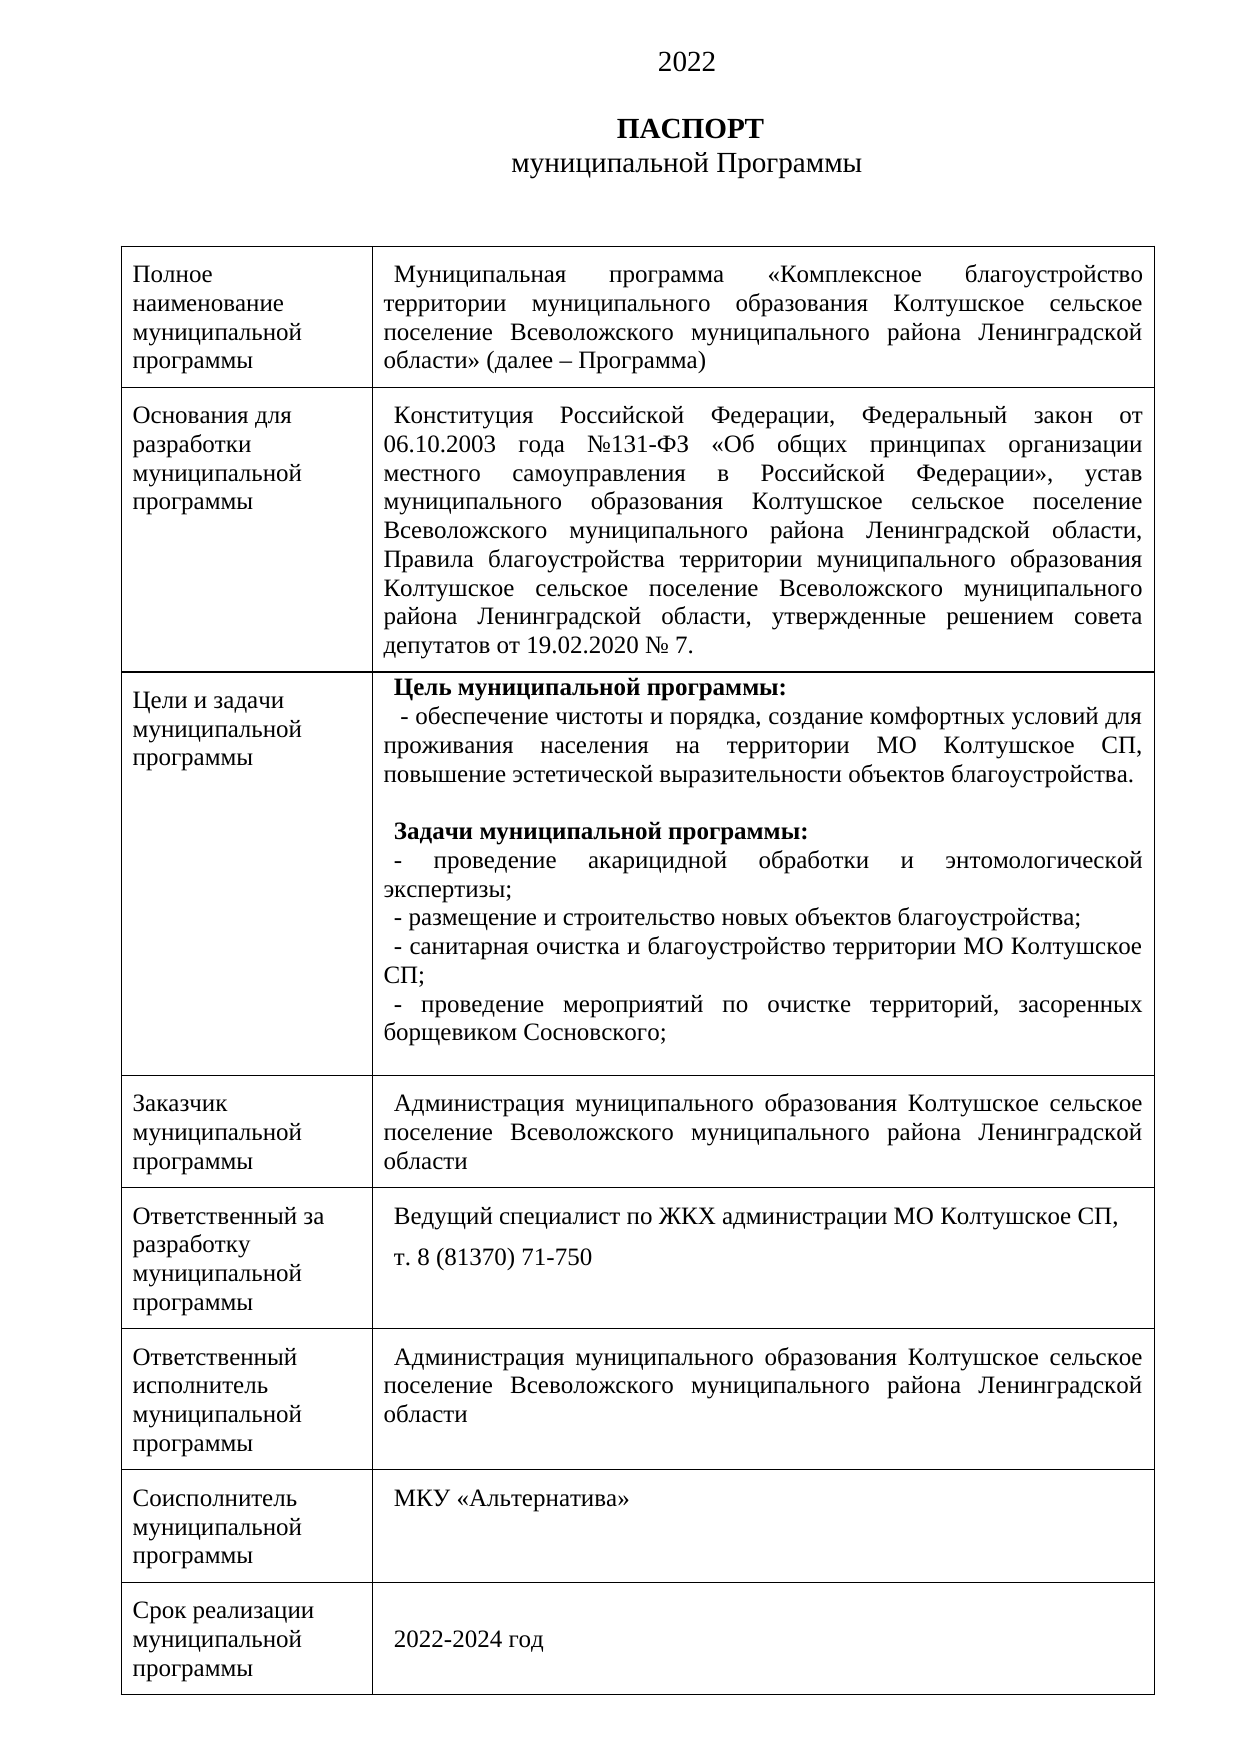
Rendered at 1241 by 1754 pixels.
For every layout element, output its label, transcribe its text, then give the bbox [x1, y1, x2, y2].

table_cell Заказчик муниципальной программы [122, 1076, 372, 1187]
text ПАСПОРТ [148, 111, 1152, 145]
table_cell Соисполнитель муниципальной программы [122, 1470, 372, 1582]
table_cell Основания для разработки муниципальной программы [122, 388, 372, 671]
text муниципальной Программы [148, 145, 1152, 178]
table_cell Ответственный исполнитель муниципальной программы [122, 1329, 372, 1469]
table_header Муниципальная программа «Комплексное благоустройство территории муниципального образования Колтушское сельское поселение Всеволожского муниципального района Ленинградской области» (далее – Программа) [373, 247, 1154, 387]
table_cell 2022-2024 год [373, 1583, 1154, 1694]
table_header Полное наименование муниципальной программы [122, 247, 372, 387]
table_cell МКУ «Альтернатива» [373, 1470, 1154, 1582]
table_cell Ведущий специалист по ЖКХ администрации МО Колтушское СП, т. 8 (81370) 71-750 [373, 1188, 1154, 1328]
table_cell Администрация муниципального образования Колтушское сельское поселение Всеволожского муниципального района Ленинградской области [373, 1329, 1154, 1469]
table_cell Конституция Российской Федерации, Федеральный закон от 06.10.2003 года №131-ФЗ «Об общих принципах организации местного самоуправления в Российской Федерации», устав муниципального образования Колтушское сельское поселение Всеволожского муниципального района Ленинградской области, Правила благоустройства территории муниципального образования Колтушское сельское поселение Всеволожского муниципального района Ленинградской области, утвержденные решением совета депутатов от 19.02.2020 № 7. [373, 388, 1154, 671]
table_cell Цель муниципальной программы: - обеспечение чистоты и порядка, создание комфортных условий для проживания населения на территории МО Колтушское СП, повышение эстетической выразительности объектов благоустройства. Задачи муниципальной программы: - проведение акарицидной обработки и энтомологической экспертизы; - размещение и строительство новых объектов благоустройства; - санитарная очистка и благоустройство территории МО Колтушское СП; - проведение мероприятий по очистке территорий, засоренных борщевиком Сосновского; [373, 673, 1154, 1075]
table_cell Срок реализации муниципальной программы [122, 1583, 372, 1694]
table_cell Администрация муниципального образования Колтушское сельское поселение Всеволожского муниципального района Ленинградской области [373, 1076, 1154, 1187]
text 2022 [148, 44, 1152, 78]
table_cell Цели и задачи муниципальной программы [122, 673, 372, 1075]
table_cell Ответственный за разработку муниципальной программы [122, 1188, 372, 1328]
